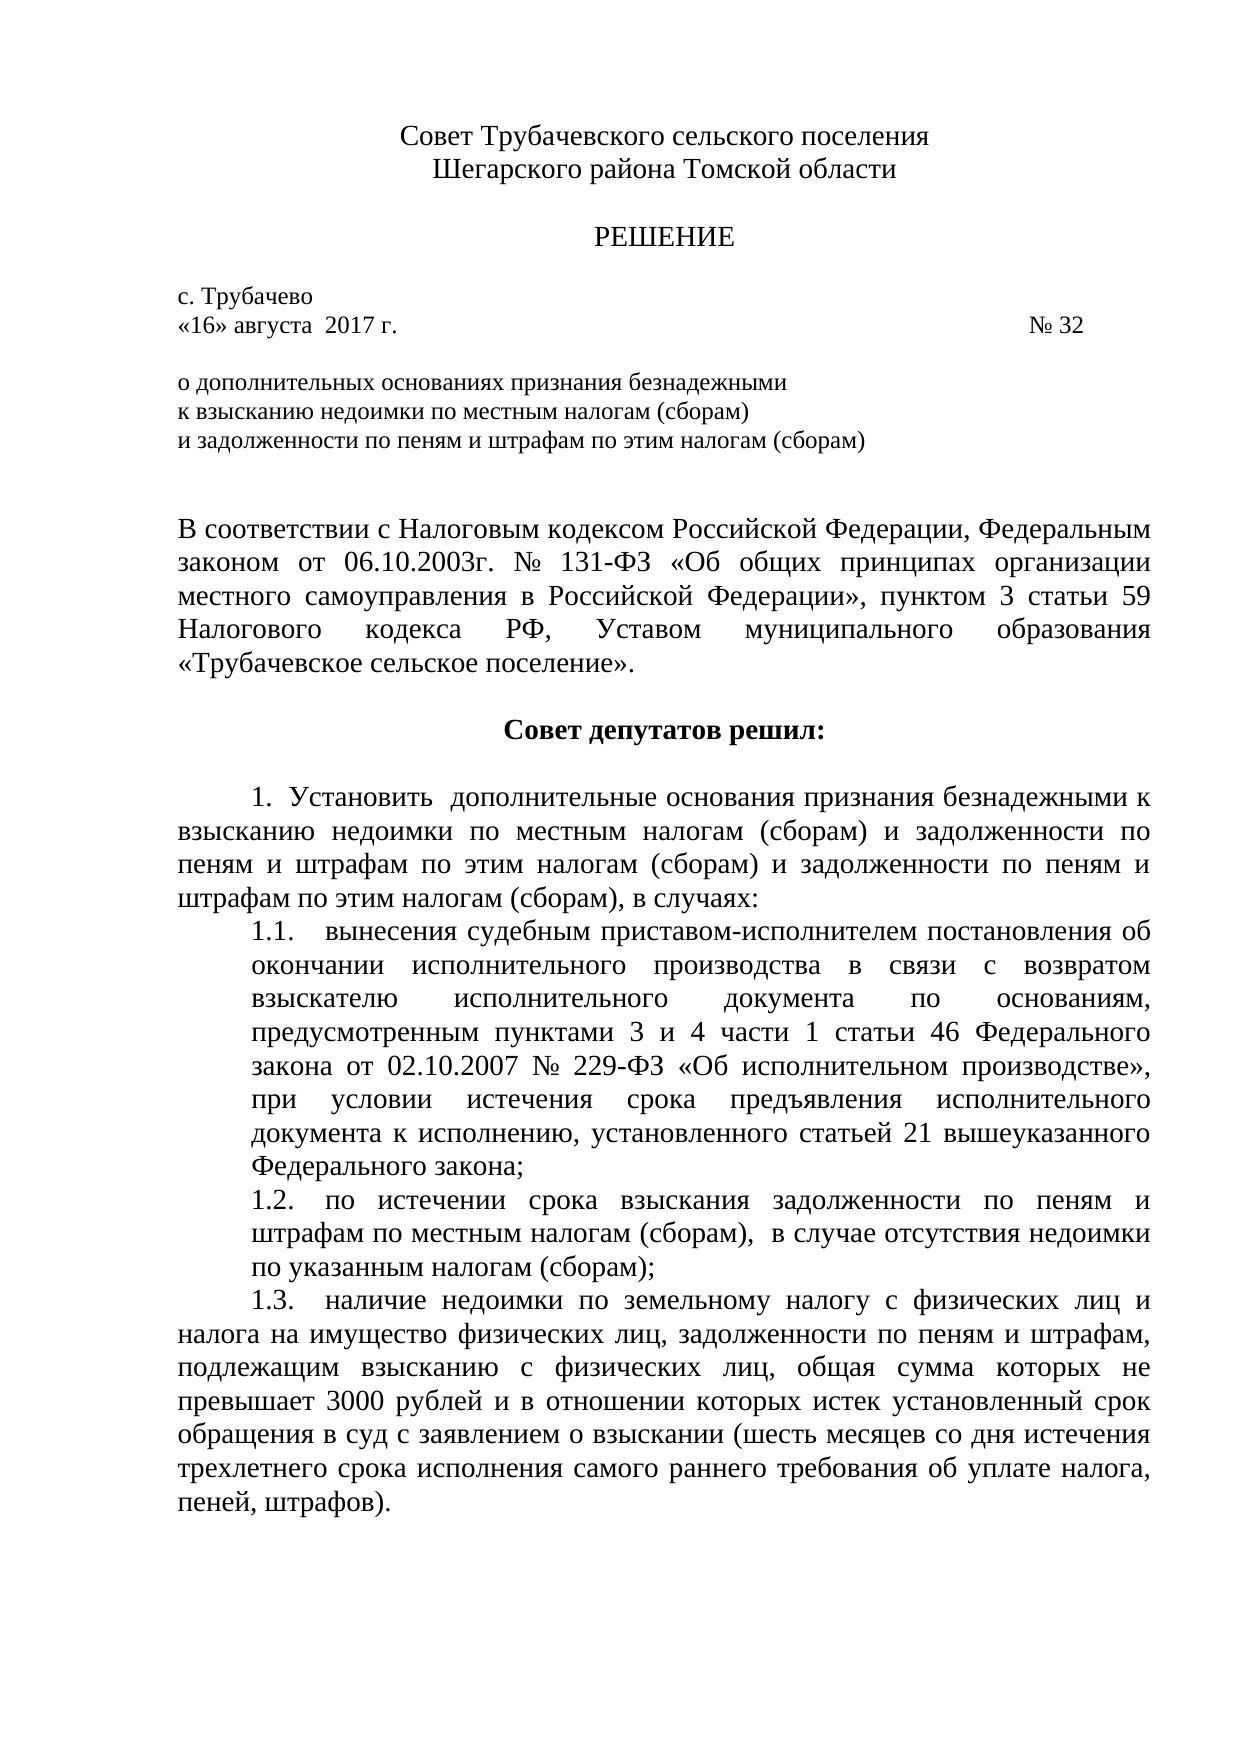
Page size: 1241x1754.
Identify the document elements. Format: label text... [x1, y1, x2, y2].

text Шегарского района Томской области [177, 152, 1152, 185]
text В соответствии с Налоговым кодексом Российской Федерации, Федеральным законом от 06.10.2003г. № 131-ФЗ «Об общих принципах организации местного самоуправления в Российской Федерации», пунктом 3 статьи 59 Налогового кодекса РФ, Уставом муниципального образования «Трубачевское сельское поселение». [177, 511, 1152, 679]
list Установить дополнительные основания признания безнадежными к взысканию недоимки по местным налогам (сборам) и задолженности по пеням и штрафам по этим налогам (сборам) и задолженности по пеням и штрафам по этим налогам (сборам), в случаях: [177, 779, 1152, 913]
text к взысканию недоимки по местным налогам (сборам) [177, 396, 1152, 425]
text Совет Трубачевского сельского поселения [177, 118, 1152, 152]
list по истечении срока взыскания задолженности по пеням и штрафам по местным налогам (сборам), в случае отсутствия недоимки по указанным налогам (сборам); [251, 1182, 1152, 1282]
text и задолженности по пеням и штрафам по этим налогам (сборам) [177, 425, 1152, 453]
text РЕШЕНИЕ [177, 219, 1152, 252]
text «16» августа 2017 г. № 32 [177, 310, 1152, 338]
text с. Трубачево [177, 281, 1152, 310]
list вынесения судебным приставом-исполнителем постановления об окончании исполнительного производства в связи с возвратом взыскателю исполнительного документа по основаниям, предусмотренным пунктами 3 и 4 части 1 статьи 46 Федерального закона от 02.10.2007 № 229-ФЗ «Об исполнительном производстве», при условии истечения срока предъявления исполнительного документа к исполнению, установленного статьей 21 вышеуказанного Федерального закона; [251, 913, 1152, 1182]
text о дополнительных основаниях признания безнадежными [177, 367, 1152, 396]
list наличие недоимки по земельному налогу с физических лиц и налога на имущество физических лиц, задолженности по пеням и штрафам, подлежащим взысканию с физических лиц, общая сумма которых не превышает 3000 рублей и в отношении которых истек установленный срок обращения в суд с заявлением о взыскании (шесть месяцев со дня истечения трехлетнего срока исполнения самого раннего требования об уплате налога, пеней, штрафов). [177, 1282, 1152, 1517]
text Совет депутатов решил: [177, 712, 1152, 746]
